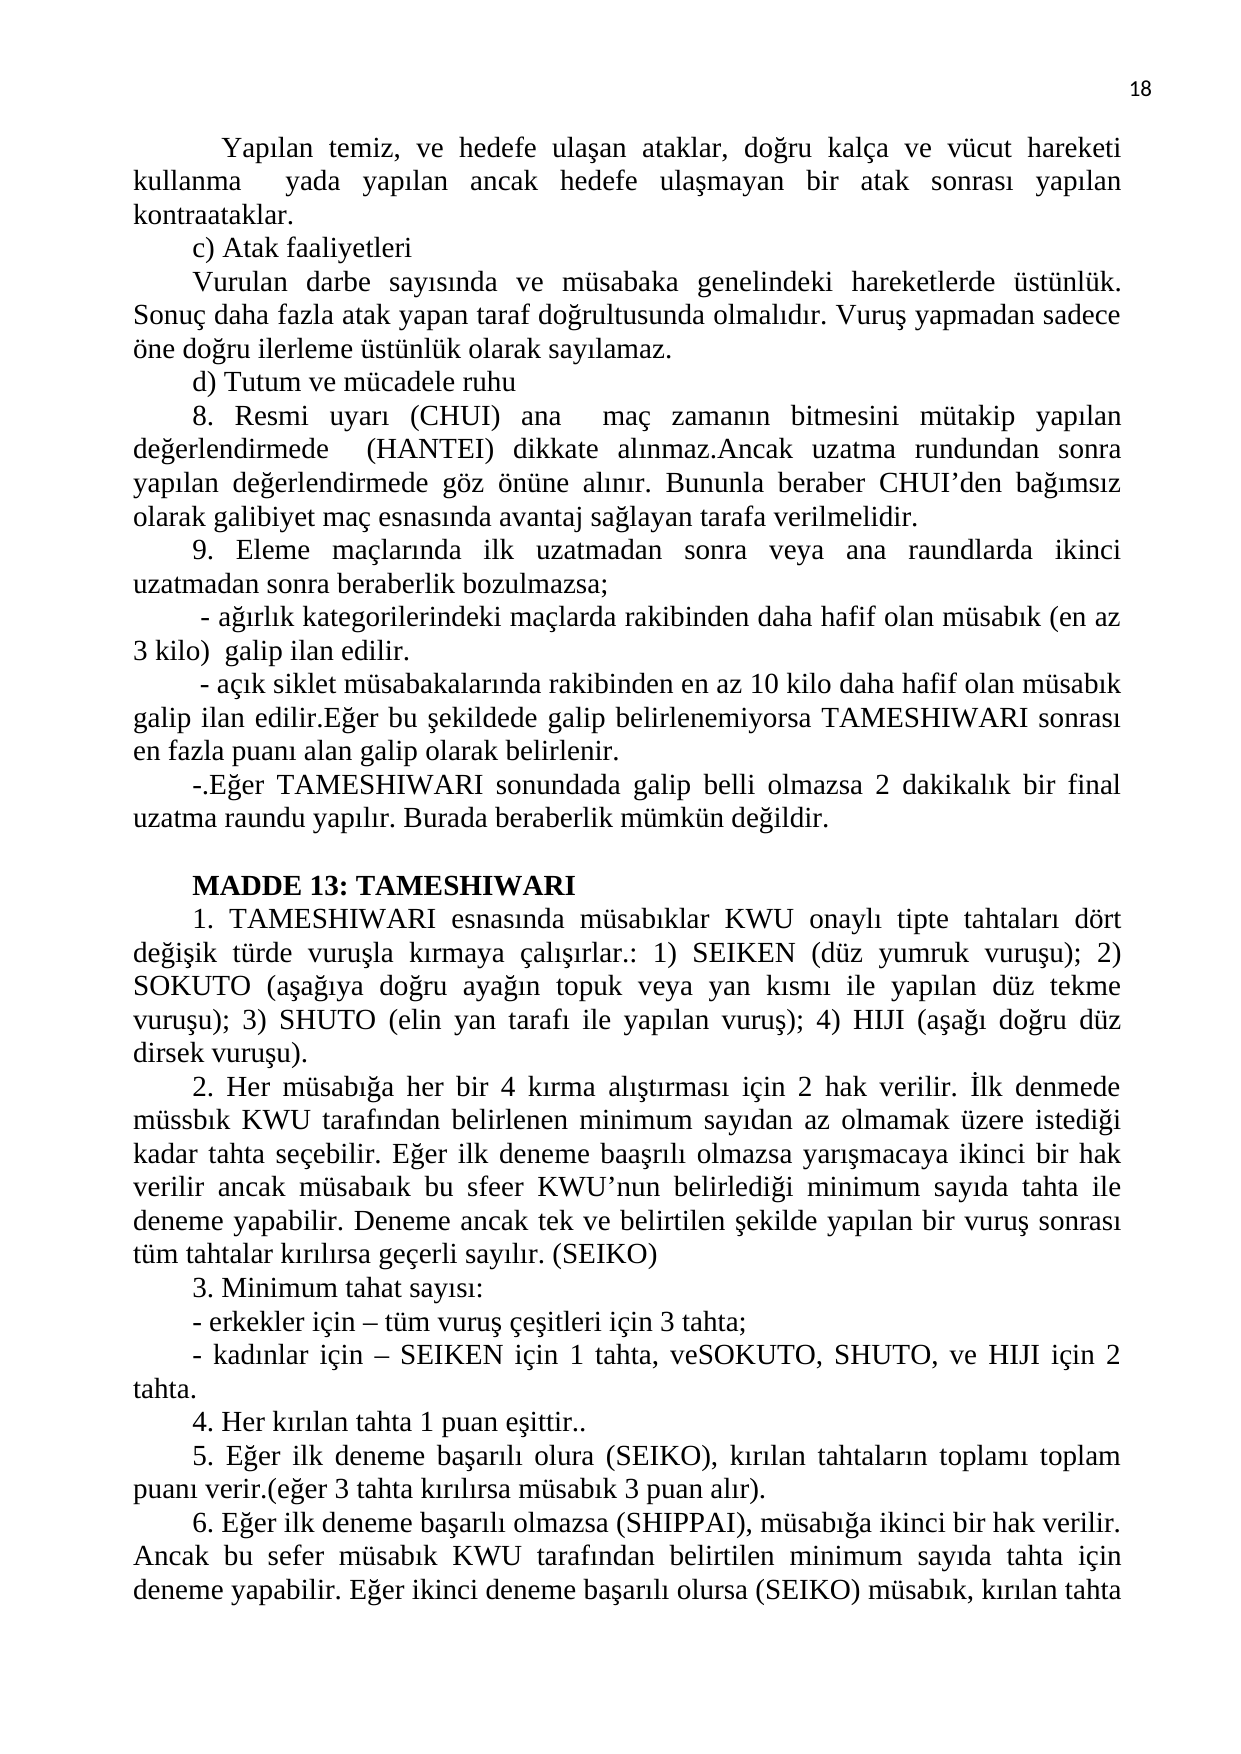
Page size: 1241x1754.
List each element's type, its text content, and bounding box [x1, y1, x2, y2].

text Yapılan temiz, ve hedefe ulaşan ataklar, doğru kalça ve vücut hareketi kullanma yada yapılan ancak hedefe ulaşmayan bir atak sonrası yapılan kontraataklar. [133, 130, 1122, 230]
text - açık siklet müsabakalarında rakibinden en az 10 kilo daha hafif olan müsabık galip ilan edilir.Eğer bu şekildede galip belirlenemiyorsa TAMESHIWARI sonrası en fazla puanı alan galip olarak belirlenir. [133, 666, 1122, 767]
text c) Atak faaliyetleri [133, 230, 1122, 264]
text 1. TAMESHIWARI esnasında müsabıklar KWU onaylı tipte tahtaları dört değişik türde vuruşla kırmaya çalışırlar.: 1) SEIKEN (düz yumruk vuruşu); 2) SOKUTO (aşağıya doğru ayağın topuk veya yan kısmı ile yapılan düz tekme vuruşu); 3) SHUTO (elin yan tarafı ile yapılan vuruş); 4) HIJI (aşağı doğru düz dirsek vuruşu). [133, 901, 1122, 1069]
text Vurulan darbe sayısında ve müsabaka genelindeki hareketlerde üstünlük. Sonuç daha fazla atak yapan taraf doğrultusunda olmalıdır. Vuruş yapmadan sadece öne doğru ilerleme üstünlük olarak sayılamaz. [133, 264, 1122, 364]
text - erkekler için – tüm vuruş çeşitleri için 3 tahta; [133, 1304, 1122, 1337]
text 2. Her müsabığa her bir 4 kırma alıştırması için 2 hak verilir. İlk denmede müssbık KWU tarafından belirlenen minimum sayıdan az olmamak üzere istediği kadar tahta seçebilir. Eğer ilk deneme baaşrılı olmazsa yarışmacaya ikinci bir hak verilir ancak müsabaık bu sfeer KWU’nun belirlediği minimum sayıda tahta ile deneme yapabilir. Deneme ancak tek ve belirtilen şekilde yapılan bir vuruş sonrası tüm tahtalar kırılırsa geçerli sayılır. (SEIKO) [133, 1069, 1122, 1270]
text 5. Eğer ilk deneme başarılı olura (SEIKO), kırılan tahtaların toplamı toplam puanı verir.(eğer 3 tahta kırılırsa müsabık 3 puan alır). [133, 1438, 1122, 1505]
text -.Eğer TAMESHIWARI sonundada galip belli olmazsa 2 dakikalık bir final uzatma raundu yapılır. Burada beraberlik mümkün değildir. [133, 767, 1122, 834]
text 3. Minimum tahat sayısı: [133, 1270, 1122, 1304]
text d) Tutum ve mücadele ruhu [133, 364, 1122, 398]
text MADDE 13: TAMESHIWARI [133, 868, 1122, 901]
text 9. Eleme maçlarında ilk uzatmadan sonra veya ana raundlarda ikinci uzatmadan sonra beraberlik bozulmazsa; [133, 532, 1122, 599]
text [133, 1505, 1122, 1606]
text - ağırlık kategorilerindeki maçlarda rakibinden daha hafif olan müsabık (en az 3 kilo) galip ilan edilir. [133, 599, 1122, 666]
text 4. Her kırılan tahta 1 puan eşittir.. [133, 1404, 1122, 1438]
text 8. Resmi uyarı (CHUI) ana maç zamanın bitmesini mütakip yapılan değerlendirmede (HANTEI) dikkate alınmaz.Ancak uzatma rundundan sonra yapılan değerlendirmede göz önüne alınır. Bununla beraber CHUI’den bağımsız olarak galibiyet maç esnasında avantaj sağlayan tarafa verilmelidir. [133, 398, 1122, 532]
text - kadınlar için – SEIKEN için 1 tahta, veSOKUTO, SHUTO, ve HIJI için 2 tahta. [133, 1337, 1122, 1404]
